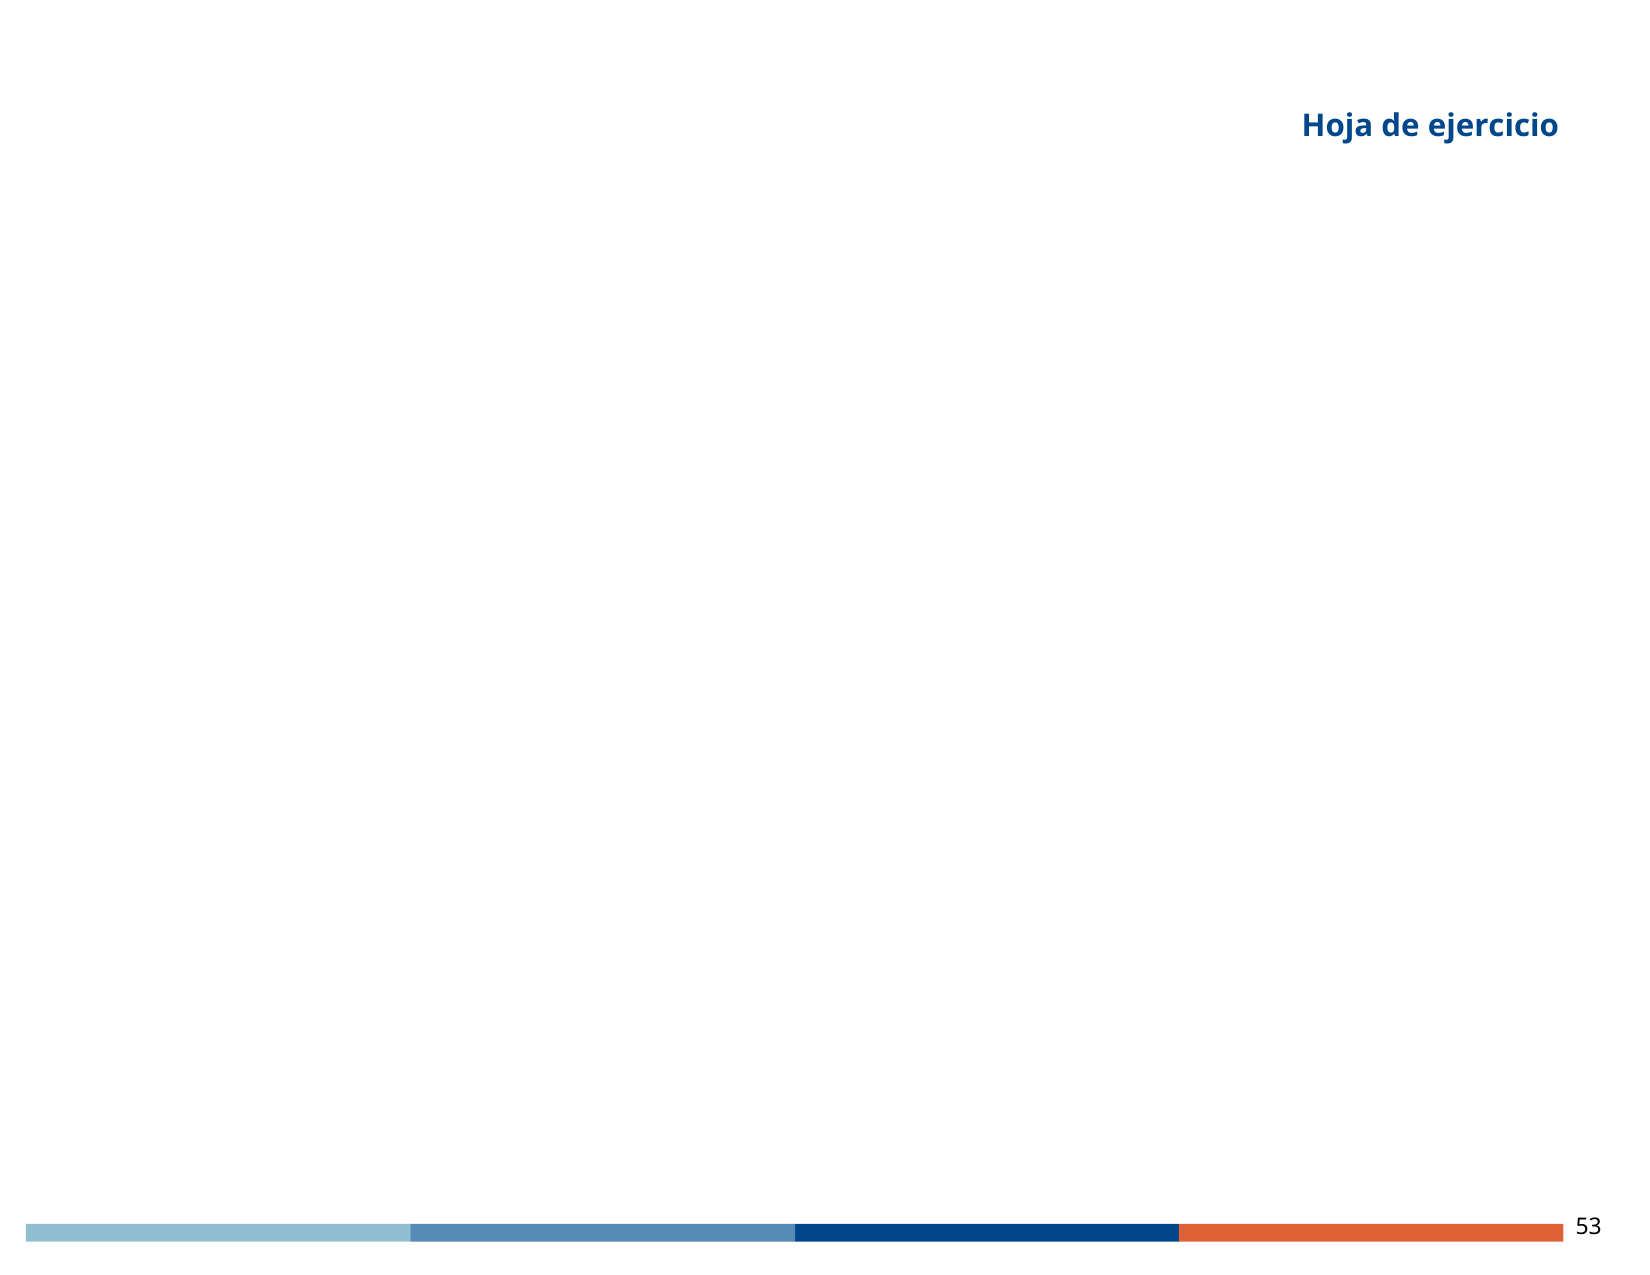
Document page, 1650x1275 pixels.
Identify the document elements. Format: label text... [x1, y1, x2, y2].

subtitle Hoja de ejercicio [0, 103, 1559, 146]
